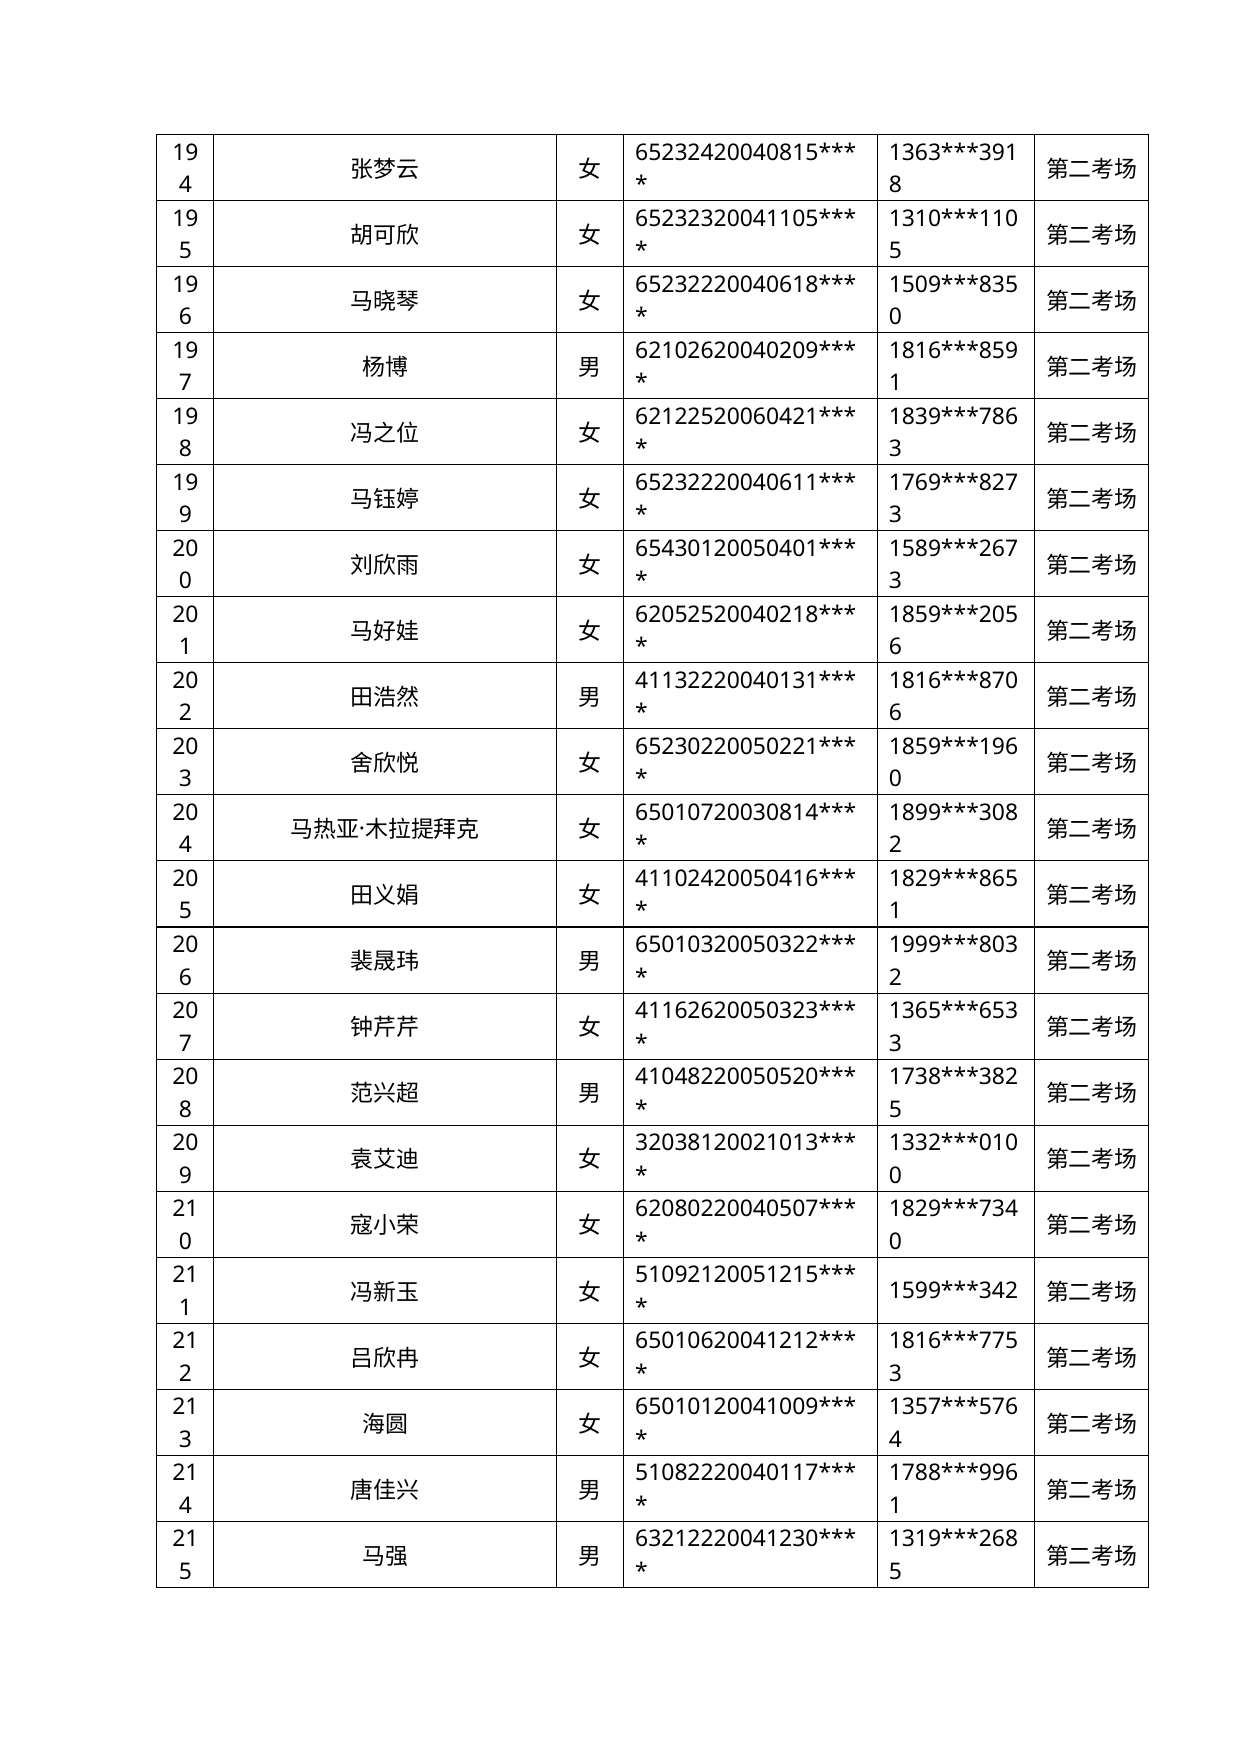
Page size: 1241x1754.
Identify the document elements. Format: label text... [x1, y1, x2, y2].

table_cell 62102620040209**** [624, 333, 877, 398]
table_cell 198 [157, 399, 213, 464]
table_cell 第二考场 [1035, 795, 1148, 860]
table_cell 214 [157, 1456, 213, 1521]
table_cell 第二考场 [1035, 267, 1148, 332]
table_cell 女 [557, 1126, 623, 1191]
table_cell 195 [157, 201, 213, 266]
table_cell 204 [157, 795, 213, 860]
table_cell 62080220040507**** [624, 1192, 877, 1257]
table_cell 1589***2673 [878, 531, 1034, 596]
table_cell 女 [557, 1258, 623, 1323]
table_cell 65230220050221**** [624, 729, 877, 794]
table_cell 207 [157, 994, 213, 1058]
table_cell 1363***3918 [878, 135, 1034, 200]
table_cell 32038120021013**** [624, 1126, 877, 1191]
table_cell 女 [557, 861, 623, 926]
table_cell 1310***1105 [878, 201, 1034, 266]
table_cell 65232420040815**** [624, 135, 877, 200]
table_cell 1829***7340 [878, 1192, 1034, 1257]
table_cell 65010720030814**** [624, 795, 877, 860]
table_cell 205 [157, 861, 213, 926]
table_cell 1769***8273 [878, 465, 1034, 530]
table_cell 1365***6533 [878, 994, 1034, 1058]
table_cell 208 [157, 1060, 213, 1124]
table_cell 女 [557, 135, 623, 200]
table_cell 寇小荣 [214, 1192, 556, 1257]
table_cell 男 [557, 663, 623, 728]
table_cell 1899***3082 [878, 795, 1034, 860]
table_cell 女 [557, 465, 623, 530]
table_cell 1788***9961 [878, 1456, 1034, 1521]
table_cell 女 [557, 994, 623, 1058]
table_cell 203 [157, 729, 213, 794]
table_cell 1599***342 [878, 1258, 1034, 1323]
table_cell 男 [557, 928, 623, 992]
table_cell 女 [557, 729, 623, 794]
table_cell 第二考场 [1035, 399, 1148, 464]
table_cell 1999***8032 [878, 928, 1034, 992]
table_cell 1816***7753 [878, 1324, 1034, 1389]
table_cell 胡可欣 [214, 201, 556, 266]
table_cell 女 [557, 267, 623, 332]
table_cell 刘欣雨 [214, 531, 556, 596]
table_cell 41132220040131**** [624, 663, 877, 728]
table_cell 65232220040611**** [624, 465, 877, 530]
table_cell 田义娟 [214, 861, 556, 926]
table_cell 41162620050323**** [624, 994, 877, 1058]
table_cell 女 [557, 399, 623, 464]
table_cell 51092120051215**** [624, 1258, 877, 1323]
table_cell 194 [157, 135, 213, 200]
table_cell 62052520040218**** [624, 597, 877, 662]
table_cell 212 [157, 1324, 213, 1389]
table_cell 63212220041230**** [624, 1522, 877, 1587]
table_cell 1816***8591 [878, 333, 1034, 398]
table_cell 女 [557, 201, 623, 266]
table_cell 1319***2685 [878, 1522, 1034, 1587]
table_cell 女 [557, 795, 623, 860]
table_cell 钟芹芹 [214, 994, 556, 1058]
table_cell 202 [157, 663, 213, 728]
table_cell 男 [557, 1456, 623, 1521]
table_cell 第二考场 [1035, 1390, 1148, 1455]
table_cell 65010320050322**** [624, 928, 877, 992]
table_cell 1738***3825 [878, 1060, 1034, 1124]
table_cell 1816***8706 [878, 663, 1034, 728]
table_cell 197 [157, 333, 213, 398]
table_cell 第二考场 [1035, 333, 1148, 398]
table_cell 袁艾迪 [214, 1126, 556, 1191]
table_cell 吕欣冉 [214, 1324, 556, 1389]
table_cell 第二考场 [1035, 729, 1148, 794]
table_cell 1859***1960 [878, 729, 1034, 794]
table_cell 196 [157, 267, 213, 332]
table_cell 65010620041212**** [624, 1324, 877, 1389]
table_cell 第二考场 [1035, 861, 1148, 926]
table_cell 第二考场 [1035, 1456, 1148, 1521]
table_cell 51082220040117**** [624, 1456, 877, 1521]
table_cell 第二考场 [1035, 1126, 1148, 1191]
table_cell 209 [157, 1126, 213, 1191]
table_cell 210 [157, 1192, 213, 1257]
table_cell 第二考场 [1035, 1324, 1148, 1389]
table_cell 范兴超 [214, 1060, 556, 1124]
table_cell 马热亚·木拉提拜克 [214, 795, 556, 860]
table_cell 杨博 [214, 333, 556, 398]
table_cell 206 [157, 928, 213, 992]
table_cell 马强 [214, 1522, 556, 1587]
table_cell 马好娃 [214, 597, 556, 662]
table_cell 唐佳兴 [214, 1456, 556, 1521]
table_cell 41102420050416**** [624, 861, 877, 926]
table_cell 200 [157, 531, 213, 596]
table_cell 田浩然 [214, 663, 556, 728]
table_cell 舍欣悦 [214, 729, 556, 794]
table_cell 冯新玉 [214, 1258, 556, 1323]
table_cell 女 [557, 1192, 623, 1257]
table_cell 62122520060421**** [624, 399, 877, 464]
table_cell 冯之位 [214, 399, 556, 464]
table_cell 女 [557, 597, 623, 662]
table_cell 第二考场 [1035, 531, 1148, 596]
table_cell 215 [157, 1522, 213, 1587]
table_cell 213 [157, 1390, 213, 1455]
table_cell 马钰婷 [214, 465, 556, 530]
table_cell 第二考场 [1035, 1258, 1148, 1323]
table_cell 65430120050401**** [624, 531, 877, 596]
table_cell 1357***5764 [878, 1390, 1034, 1455]
table_cell 1859***2056 [878, 597, 1034, 662]
table_cell 199 [157, 465, 213, 530]
table_cell 211 [157, 1258, 213, 1323]
table_cell 65010120041009**** [624, 1390, 877, 1455]
table_cell 65232320041105**** [624, 201, 877, 266]
table_cell 马晓琴 [214, 267, 556, 332]
table_cell 201 [157, 597, 213, 662]
table_cell 第二考场 [1035, 1192, 1148, 1257]
table_cell 第二考场 [1035, 994, 1148, 1058]
table_cell 1509***8350 [878, 267, 1034, 332]
table_cell 男 [557, 1522, 623, 1587]
table_cell 第二考场 [1035, 597, 1148, 662]
table_cell 1332***0100 [878, 1126, 1034, 1191]
table_cell 男 [557, 1060, 623, 1124]
table_cell 海圆 [214, 1390, 556, 1455]
table_cell 女 [557, 1390, 623, 1455]
table_cell 第二考场 [1035, 135, 1148, 200]
table_cell 1829***8651 [878, 861, 1034, 926]
table_cell 张梦云 [214, 135, 556, 200]
table_cell 1839***7863 [878, 399, 1034, 464]
table_cell 第二考场 [1035, 928, 1148, 992]
table_cell 65232220040618**** [624, 267, 877, 332]
table_cell 41048220050520**** [624, 1060, 877, 1124]
table_cell 第二考场 [1035, 465, 1148, 530]
table_cell 第二考场 [1035, 1522, 1148, 1587]
table_cell 裴晟玮 [214, 928, 556, 992]
table_cell 女 [557, 531, 623, 596]
table_cell 女 [557, 1324, 623, 1389]
table_cell 第二考场 [1035, 201, 1148, 266]
table_cell 第二考场 [1035, 1060, 1148, 1124]
table_cell 第二考场 [1035, 663, 1148, 728]
table_cell 男 [557, 333, 623, 398]
